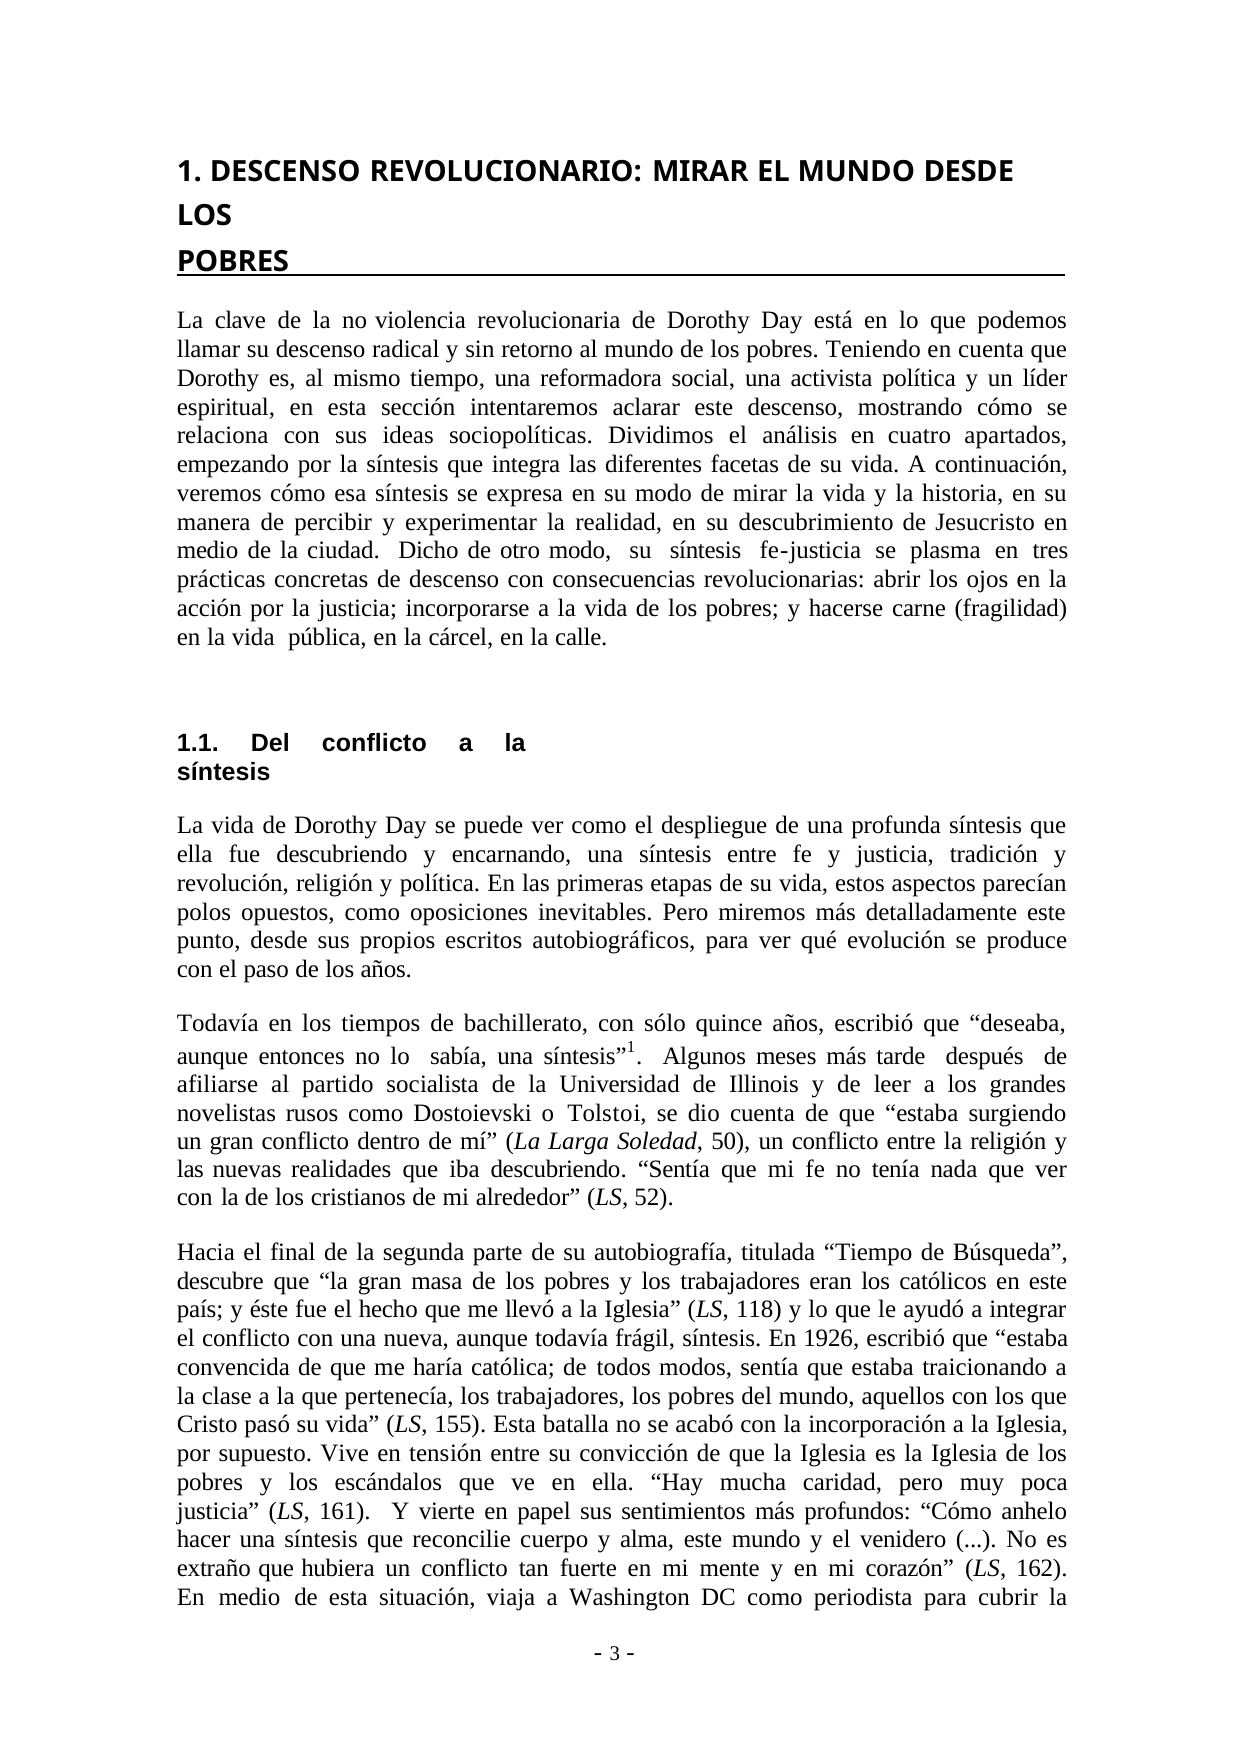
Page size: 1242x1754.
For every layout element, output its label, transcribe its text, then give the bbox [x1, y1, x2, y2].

text Todavía en los tiempos de bachillerato, con sólo quince años, escribió que “deseaba, aunque entonces no lo sabía, una síntesis”1. Algunos meses más tarde después de afiliarse al partido socialista de la Universidad de Illinois y de leer a los grandes novelistas rusos como Dostoievski o Tolstoi, se dio cuenta de que “estaba surgiendo un gran conflicto dentro de mí” (La Larga Soledad, 50), un conflicto entre la religión y las nuevas realidades que iba descubriendo. “Sentía que mi fe no tenía nada que ver con la de los cristianos de mi alrededor” (LS, 52). [177, 1009, 1067, 1211]
text POBRES [177, 240, 1077, 279]
text La vida de Dorothy Day se puede ver como el despliegue de una profunda síntesis que ella fue descubriendo y encarnando, una síntesis entre fe y justicia, tradición y revolución, religión y política. En las primeras etapas de su vida, estos aspectos parecían polos opuestos, como oposiciones inevitables. Pero miremos más detalladamente este punto, desde sus propios escritos autobiográficos, para ver qué evolución se produce con el paso de los años. [177, 810, 1067, 983]
text 1. DESCENSO REVOLUCIONARIO: MIRAR EL MUNDO DESDE LOS [177, 152, 1077, 239]
text La clave de la no violencia revolucionaria de Dorothy Day está en lo que podemos llamar su descenso radical y sin retorno al mundo de los pobres. Teniendo en cuenta que Dorothy es, al mismo tiempo, una reformadora social, una activista política y un líder espiritual, en esta sección intentaremos aclarar este descenso, mostrando cómo se relaciona con sus ideas sociopolíticas. Dividimos el análisis en cuatro apartados, empezando por la síntesis que integra las diferentes facetas de su vida. A continuación, veremos cómo esa síntesis se expresa en su modo de mirar la vida y la historia, en su manera de percibir y experimentar la realidad, en su descubrimiento de Jesucristo en medio de la ciudad. Dicho de otro modo, su síntesis fe-justicia se plasma en tres prácticas concretas de descenso con consecuencias revolucionarias: abrir los ojos en la acción por la justicia; incorporarse a la vida de los pobres; y hacerse carne (fragilidad) en la vida pública, en la cárcel, en la calle. [177, 306, 1068, 651]
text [177, 1237, 1068, 1611]
text 1.1. Del conflicto a la síntesis [177, 728, 526, 786]
